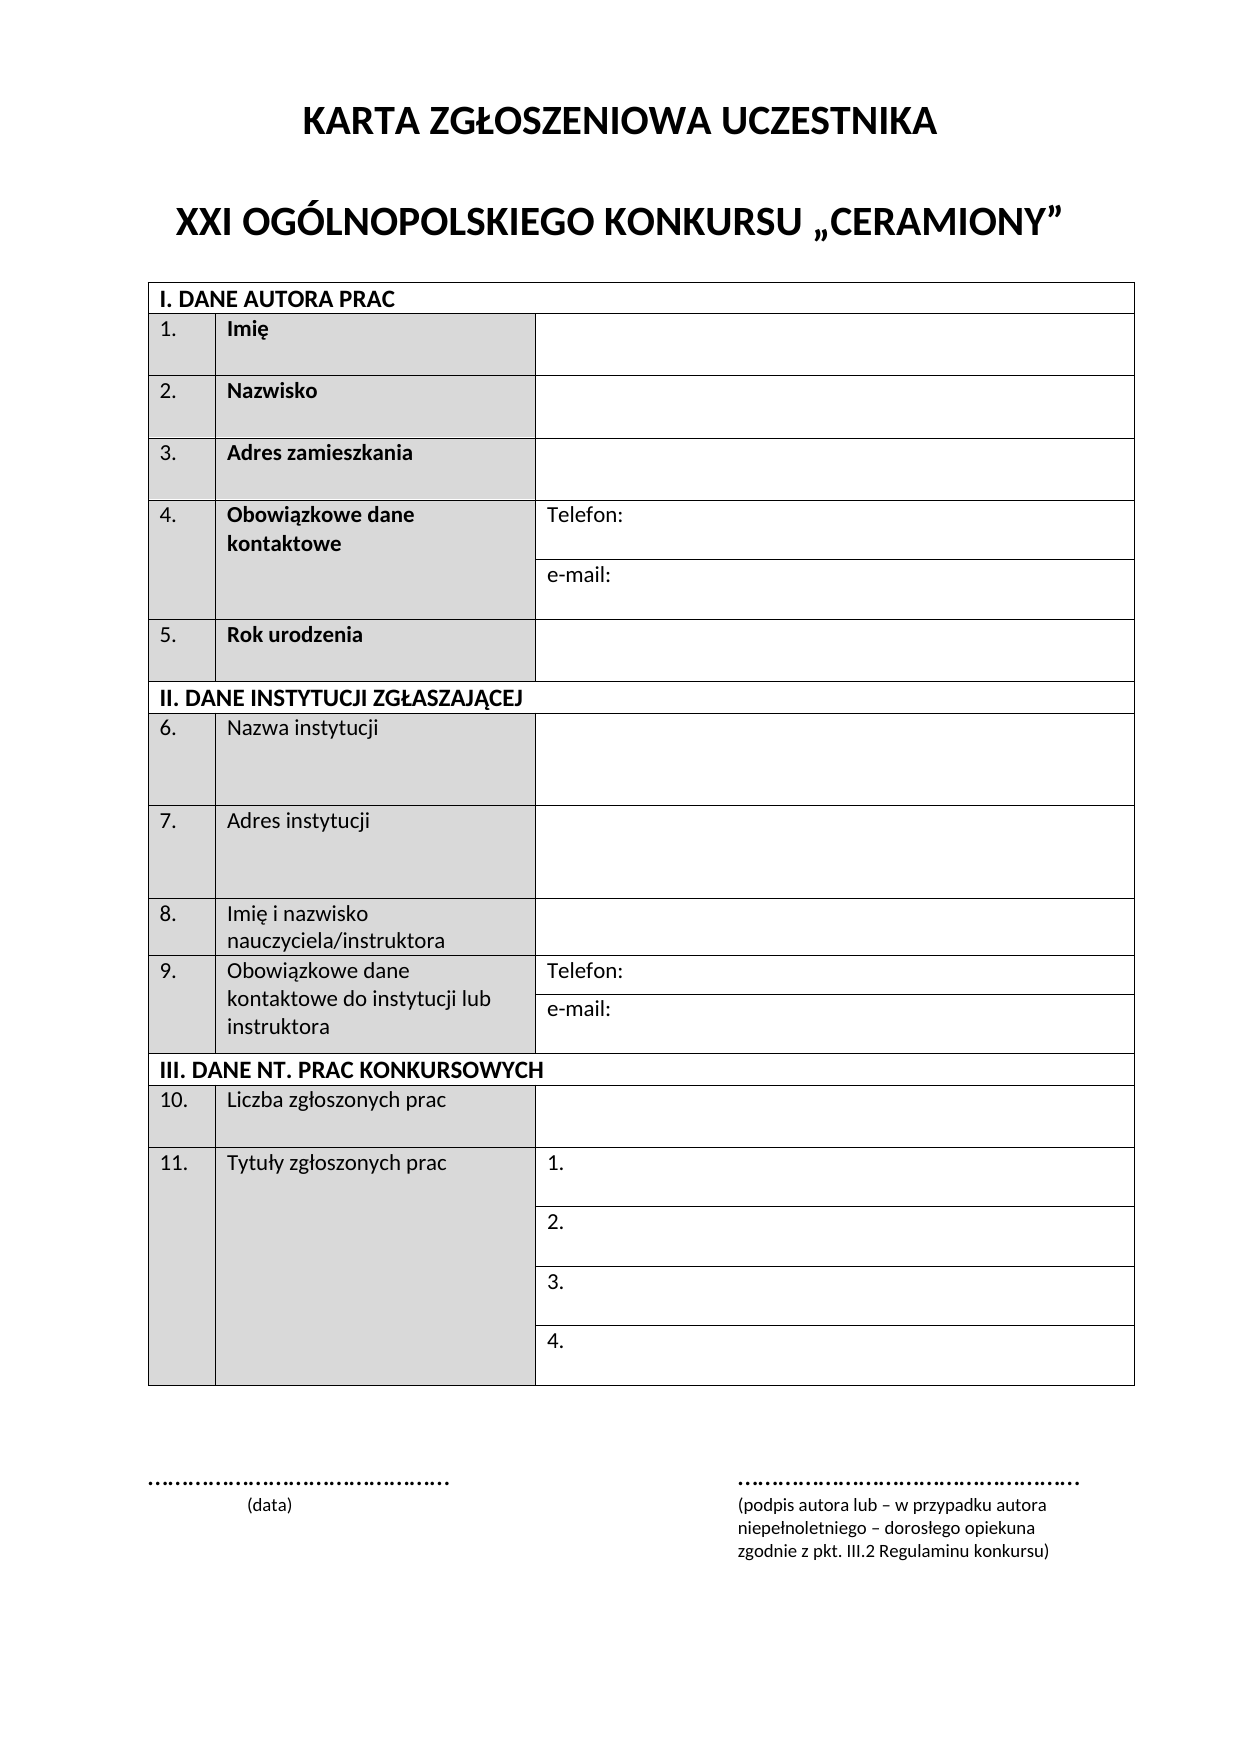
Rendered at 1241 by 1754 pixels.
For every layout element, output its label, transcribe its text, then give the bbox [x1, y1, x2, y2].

text XXI OGÓLNOPOLSKIEGO KONKURSU „CERAMIONY” [148, 195, 1093, 246]
table_cell Adres zamieszkania [216, 439, 535, 499]
table_cell 11. [149, 1148, 215, 1385]
table_cell 1. [536, 1148, 1134, 1206]
table_cell 2. [149, 376, 215, 437]
table_cell 9. [149, 956, 215, 1053]
table_cell 4. [149, 501, 215, 619]
table_cell [536, 314, 1134, 375]
text zgodnie z pkt. III.2 Regulaminu konkursu) [664, 1539, 1093, 1562]
table_cell [536, 806, 1134, 898]
table_cell [536, 1086, 1134, 1147]
table_cell Imię i nazwisko nauczyciela/instruktora [216, 899, 535, 955]
table_cell 4. [536, 1326, 1134, 1385]
text KARTA ZGŁOSZENIOWA UCZESTNIKA [148, 94, 1093, 144]
table_cell Obowiązkowe dane kontaktowe do instytucji lub instruktora [216, 956, 535, 1053]
table_cell 1. [149, 314, 215, 375]
table_cell Adres instytucji [216, 806, 535, 898]
table_cell Tytuły zgłoszonych prac [216, 1148, 535, 1385]
table_cell [536, 899, 1134, 955]
table_cell e-mail: [536, 560, 1134, 619]
table_cell Rok urodzenia [216, 620, 535, 681]
table_cell 3. [149, 439, 215, 499]
table_cell III. DANE NT. PRAC KONKURSOWYCH [149, 1054, 1134, 1084]
table_cell [536, 439, 1134, 499]
table_cell II. DANE INSTYTUCJI ZGŁASZAJĄCEJ [149, 682, 1134, 712]
table_cell Telefon: [536, 956, 1134, 993]
table_cell 3. [536, 1267, 1134, 1325]
table_cell Nazwisko [216, 376, 535, 437]
text ……………………………………… …………………………………………… [148, 1457, 1093, 1493]
text niepełnoletniego – dorosłego opiekuna [664, 1516, 1093, 1539]
table_cell 7. [149, 806, 215, 898]
table_cell [536, 714, 1134, 805]
table_cell e-mail: [536, 995, 1134, 1053]
table_cell 2. [536, 1207, 1134, 1266]
table_cell Liczba zgłoszonych prac [216, 1086, 535, 1147]
table_cell Obowiązkowe dane kontaktowe [216, 501, 535, 619]
table_cell [536, 620, 1134, 681]
table_cell Telefon: [536, 501, 1134, 559]
table_cell Imię [216, 314, 535, 375]
table_cell 10. [149, 1086, 215, 1147]
text (data) (podpis autora lub – w przypadku autora [148, 1493, 1093, 1516]
table_cell [536, 376, 1134, 437]
table_cell 8. [149, 899, 215, 955]
table_cell 6. [149, 714, 215, 805]
table_cell 5. [149, 620, 215, 681]
table_header I. DANE AUTORA PRAC [149, 283, 1134, 313]
table_cell Nazwa instytucji [216, 714, 535, 805]
